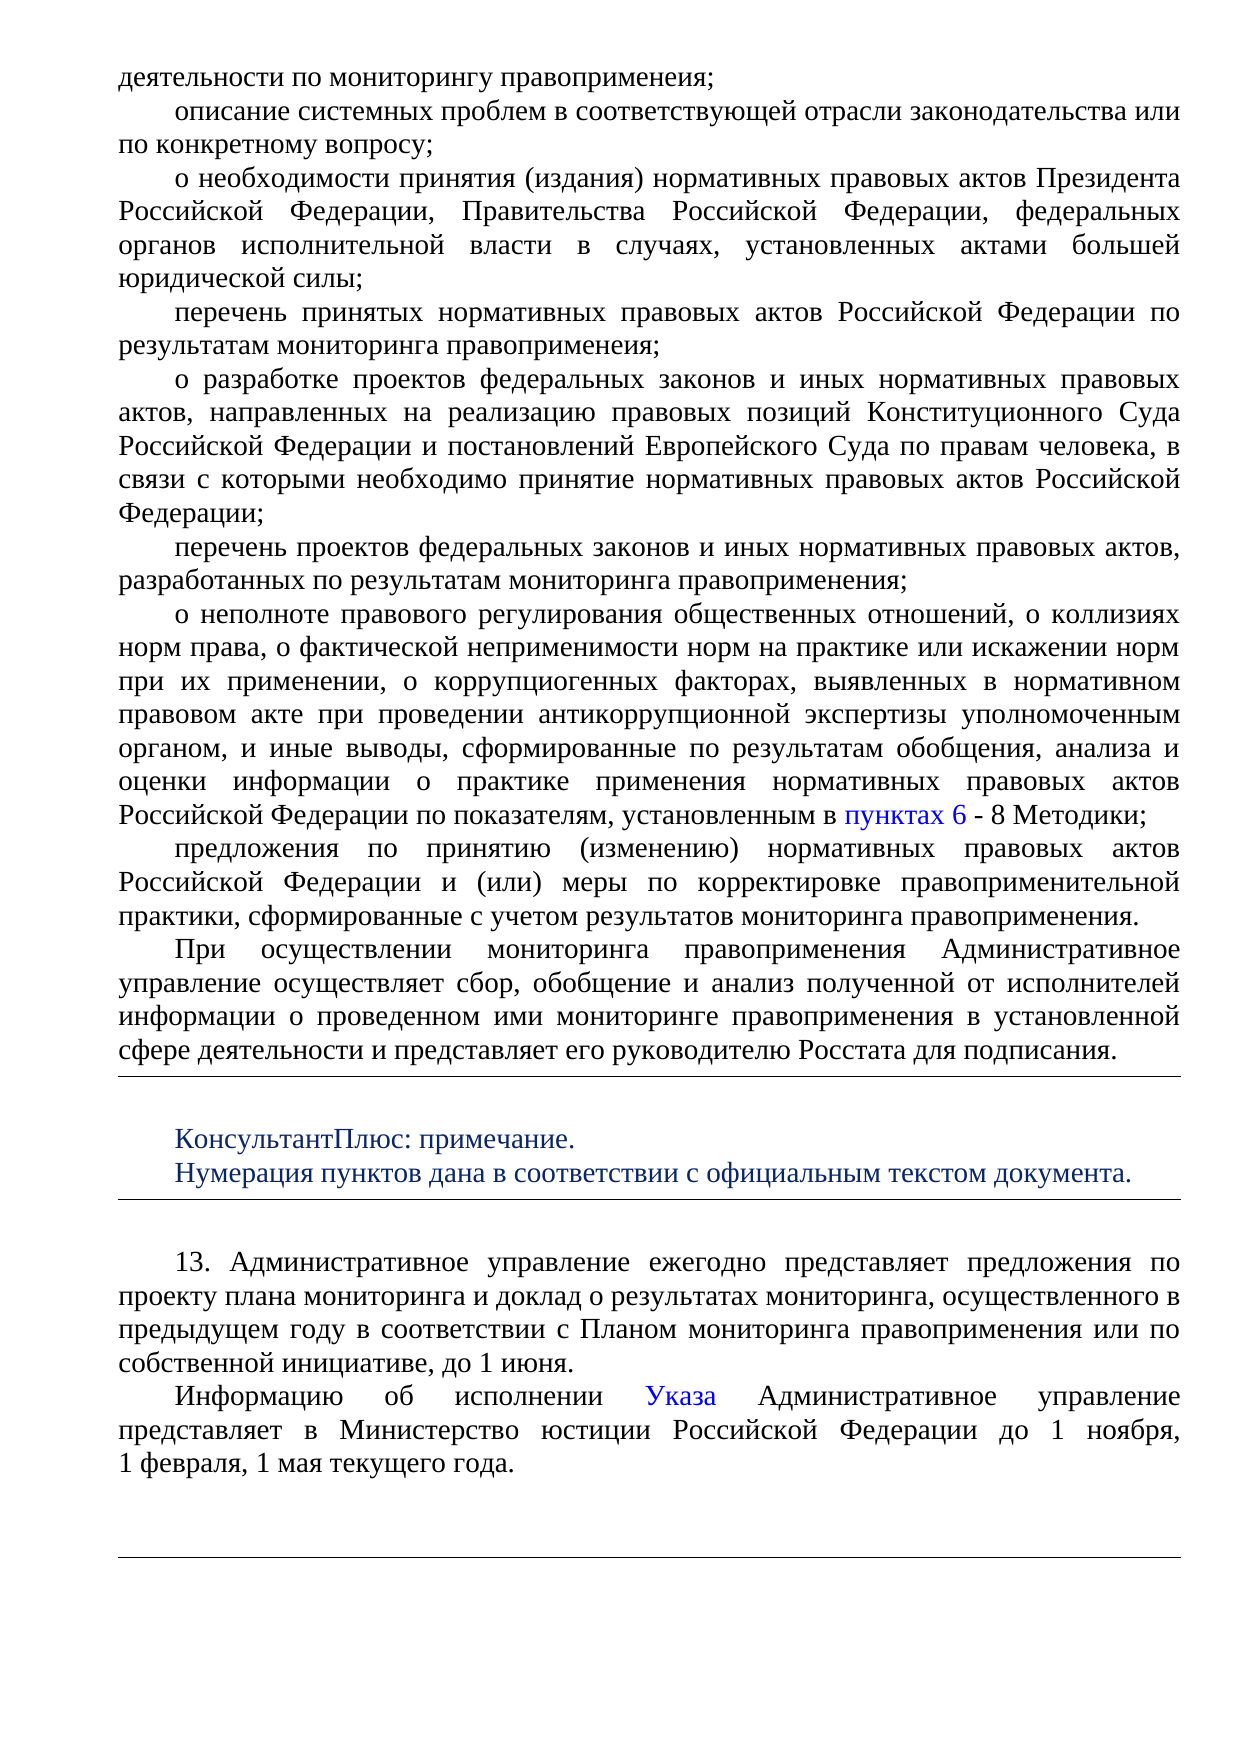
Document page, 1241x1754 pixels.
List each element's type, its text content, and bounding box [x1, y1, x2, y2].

text Информацию об исполнении Указа Административное управление представляет в Министерство юстиции Российской Федерации до 1 ноября, 1 февраля, 1 мая текущего года. [118, 1378, 1181, 1479]
text КонсультантПлюс: примечание. [118, 1121, 1181, 1155]
text При осуществлении мониторинга правоприменения Административное управление осуществляет сбор, обобщение и анализ полученной от исполнителей информации о проведенном ими мониторинге правоприменения в установленной сфере деятельности и представляет его руководителю Росстата для подписания. [118, 931, 1181, 1065]
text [118, 59, 1181, 93]
text перечень проектов федеральных законов и иных нормативных правовых актов, разработанных по результатам мониторинга правоприменения; [118, 529, 1181, 596]
text о разработке проектов федеральных законов и иных нормативных правовых актов, направленных на реализацию правовых позиций Конституционного Суда Российской Федерации и постановлений Европейского Суда по правам человека, в связи с которыми необходимо принятие нормативных правовых актов Российской Федерации; [118, 361, 1181, 529]
text о неполноте правового регулирования общественных отношений, о коллизиях норм права, о фактической неприменимости норм на практике или искажении норм при их применении, о коррупциогенных факторах, выявленных в нормативном правовом акте при проведении антикоррупционной экспертизы уполномоченным органом, и иные выводы, сформированные по результатам обобщения, анализа и оценки информации о практике применения нормативных правовых актов Российской Федерации по показателям, установленным в пунктах 6 - 8 Методики; [118, 596, 1181, 831]
text Нумерация пунктов дана в соответствии с официальным текстом документа. [118, 1155, 1181, 1188]
text 13. Административное управление ежегодно представляет предложения по проекту плана мониторинга и доклад о результатах мониторинга, осуществленного в предыдущем году в соответствии с Планом мониторинга правоприменения или по собственной инициативе, до 1 июня. [118, 1244, 1181, 1378]
text перечень принятых нормативных правовых актов Российской Федерации по результатам мониторинга правоприменеия; [118, 294, 1181, 361]
text предложения по принятию (изменению) нормативных правовых актов Российской Федерации и (или) меры по корректировке правоприменительной практики, сформированные с учетом результатов мониторинга правоприменения. [118, 831, 1181, 931]
text описание системных проблем в соответствующей отрасли законодательства или по конкретному вопросу; [118, 93, 1181, 160]
text о необходимости принятия (издания) нормативных правовых актов Президента Российской Федерации, Правительства Российской Федерации, федеральных органов исполнительной власти в случаях, установленных актами большей юридической силы; [118, 160, 1181, 294]
